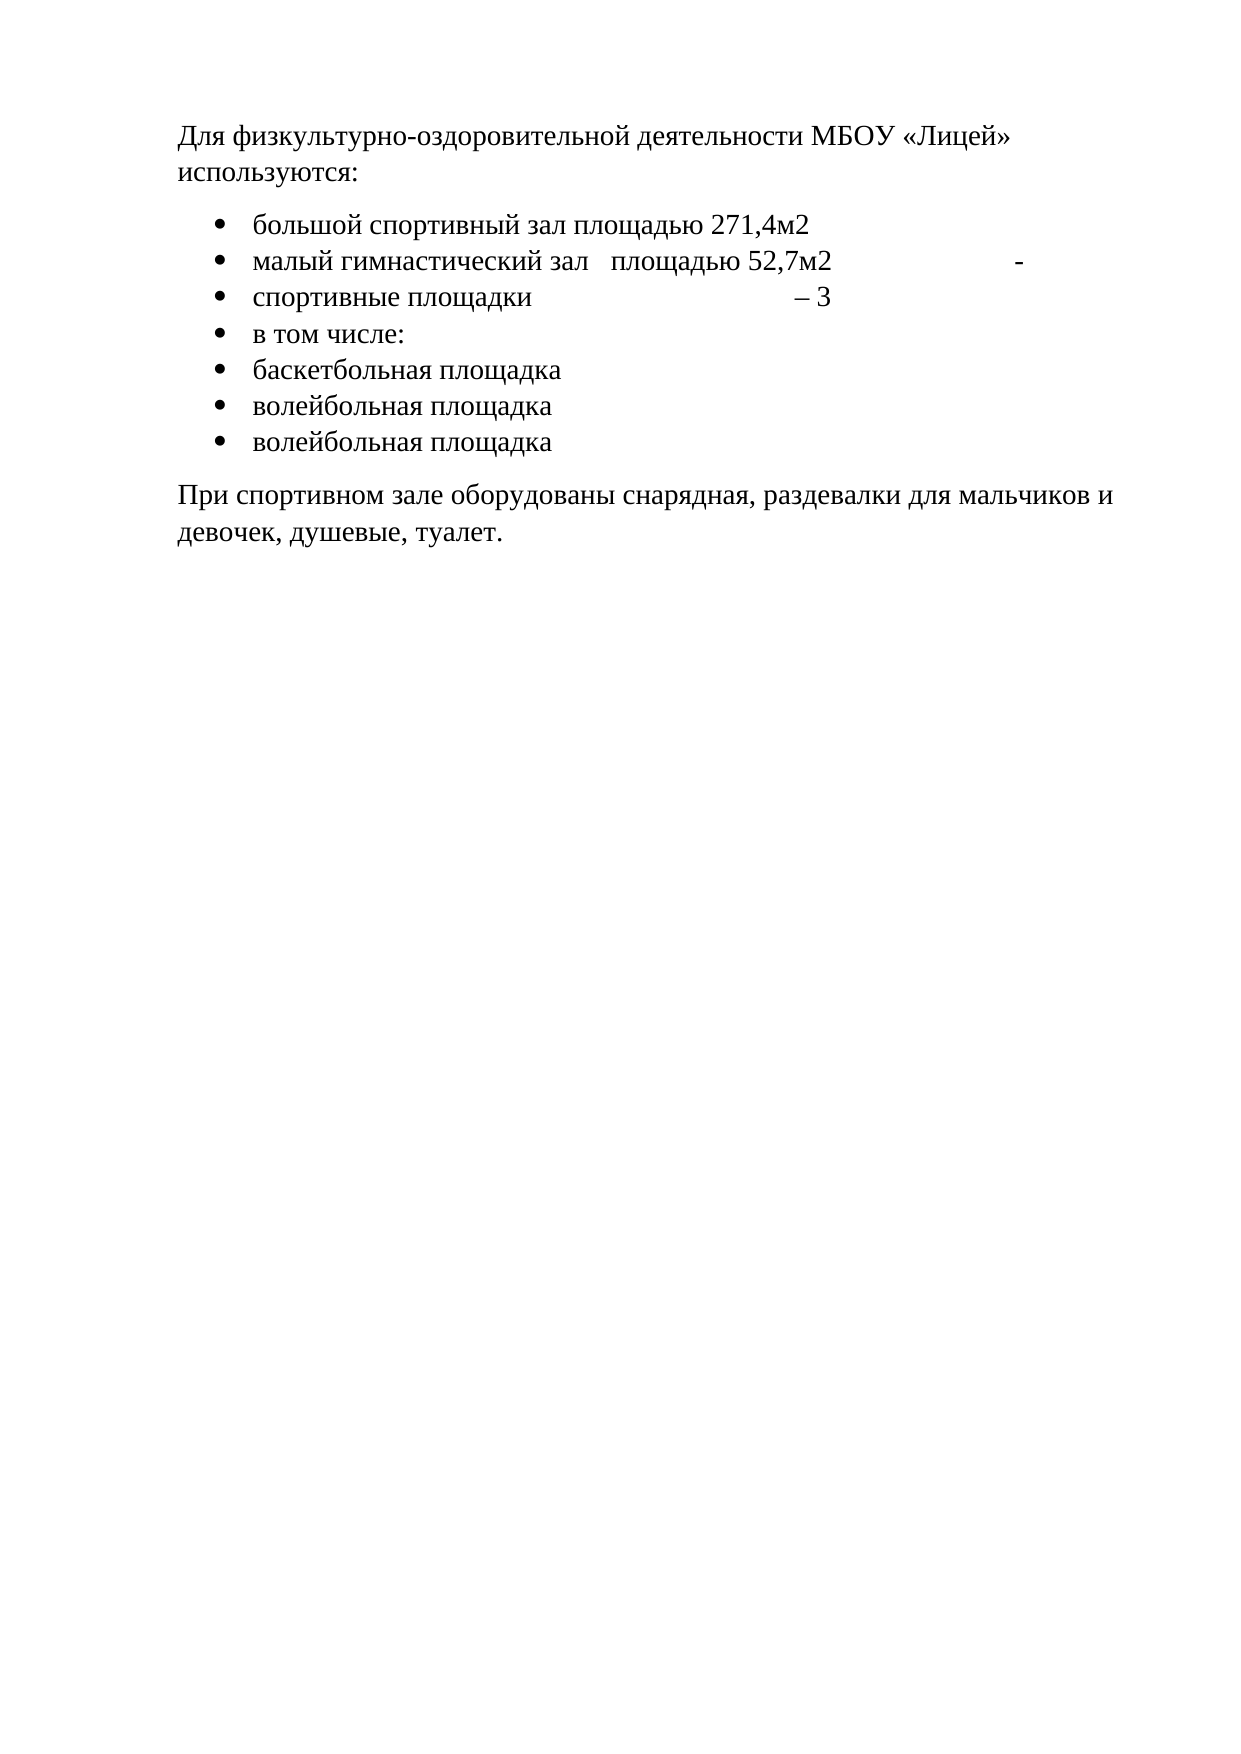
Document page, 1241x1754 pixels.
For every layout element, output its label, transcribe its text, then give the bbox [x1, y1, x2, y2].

list малый гимнастический зал площадью 52,7м2 - [215, 243, 1152, 277]
list в том числе: [215, 316, 1152, 349]
text Для физкультурно-оздоровительной деятельности МБОУ «Лицей» используются: [177, 118, 1152, 188]
list баскетбольная площадка [215, 352, 1152, 386]
list спортивные площадки – 3 [215, 279, 1152, 313]
list волейбольная площадка [215, 388, 1152, 422]
text При спортивном зале оборудованы снарядная, раздевалки для мальчиков и девочек, душевые, туалет. [177, 477, 1152, 547]
list большой спортивный зал площадью 271,4м2 [215, 207, 1152, 241]
list волейбольная площадка [215, 424, 1152, 458]
